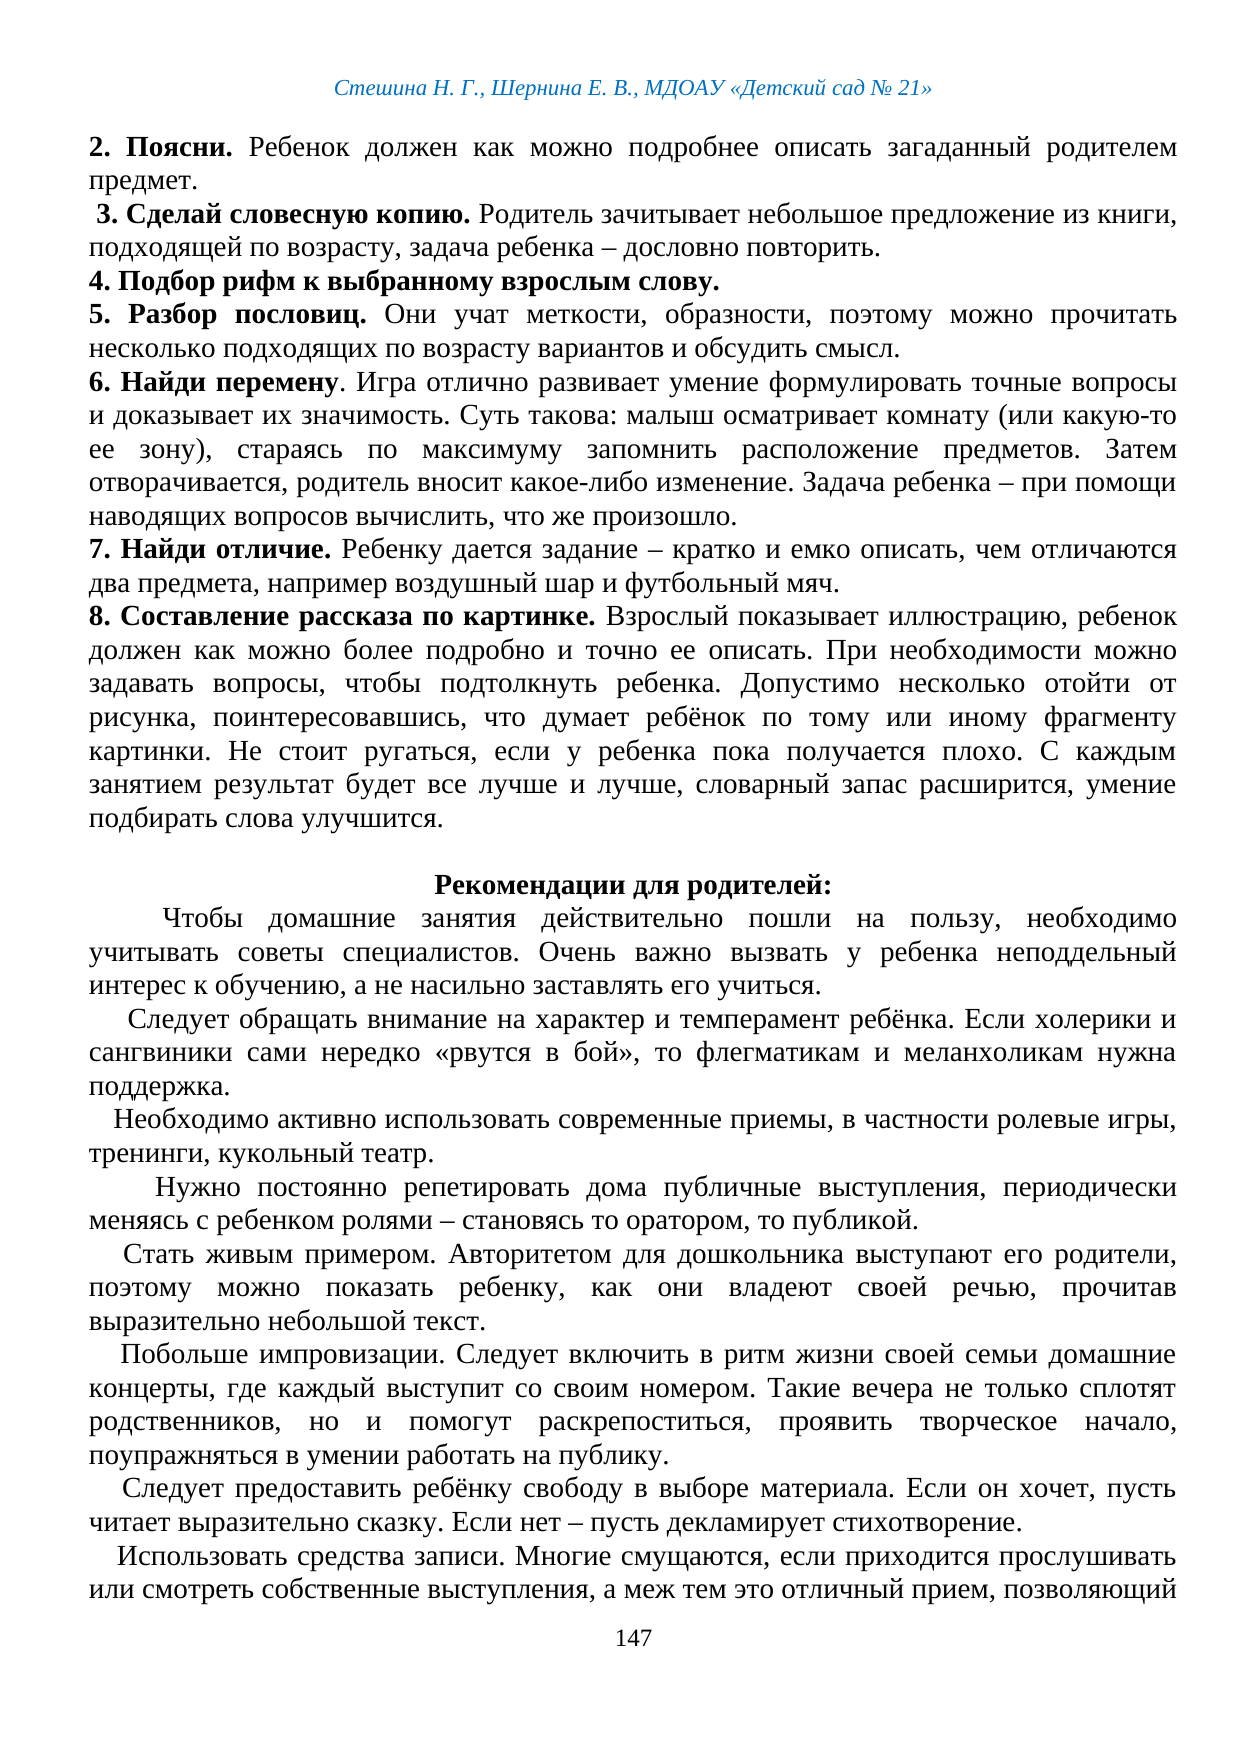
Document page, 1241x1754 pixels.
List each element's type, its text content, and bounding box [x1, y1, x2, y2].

text 6. Найди перемену. Игра отлично развивает умение формулировать точные вопросы и доказывает их значимость. Суть такова: малыш осматривает комнату (или какую-то ее зону), стараясь по максимуму запомнить расположение предметов. Затем отворачивается, родитель вносит какое-либо изменение. Задача ребенка – при помощи наводящих вопросов вычислить, что же произошло. [89, 364, 1178, 531]
text 7. Найди отличие. Ребенку дается задание – кратко и емко описать, чем отличаются два предмета, например воздушный шар и футбольный мяч. [89, 531, 1178, 598]
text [89, 1538, 1178, 1605]
text Рекомендации для родителей: [89, 867, 1178, 900]
text Чтобы домашние занятия действительно пошли на пользу, необходимо учитывать советы специалистов. Очень важно вызвать у ребенка неподдельный интерес к обучению, а не насильно заставлять его учиться. [89, 900, 1178, 1001]
text 3. Сделай словесную копию. Родитель зачитывает небольшое предложение из книги, подходящей по возрасту, задача ребенка – дословно повторить. [89, 196, 1178, 263]
text 2. Поясни. Ребенок должен как можно подробнее описать загаданный родителем предмет. [89, 129, 1178, 196]
text Необходимо активно использовать современные приемы, в частности ролевые игры, тренинги, кукольный театр. [89, 1102, 1178, 1169]
text Следует обращать внимание на характер и темперамент ребёнка. Если холерики и сангвиники сами нередко «рвутся в бой», то флегматикам и меланхоликам нужна поддержка. [89, 1001, 1178, 1102]
text 8. Составление рассказа по картинке. Взрослый показывает иллюстрацию, ребенок должен как можно более подробно и точно ее описать. При необходимости можно задавать вопросы, чтобы подтолкнуть ребенка. Допустимо несколько отойти от рисунка, поинтересовавшись, что думает ребёнок по тому или иному фрагменту картинки. Не стоит ругаться, если у ребенка пока получается плохо. С каждым занятием результат будет все лучше и лучше, словарный запас расширится, умение подбирать слова улучшится. [89, 598, 1178, 833]
text Нужно постоянно репетировать дома публичные выступления, периодически меняясь с ребенком ролями – становясь то оратором, то публикой. [89, 1169, 1178, 1236]
text Следует предоставить ребёнку свободу в выборе материала. Если он хочет, пусть читает выразительно сказку. Если нет – пусть декламирует стихотворение. [89, 1471, 1178, 1538]
text Стать живым примером. Авторитетом для дошкольника выступают его родители, поэтому можно показать ребенку, как они владеют своей речью, прочитав выразительно небольшой текст. [89, 1236, 1178, 1336]
text Побольше импровизации. Следует включить в ритм жизни своей семьи домашние концерты, где каждый выступит со своим номером. Такие вечера не только сплотят родственников, но и помогут раскрепоститься, проявить творческое начало, поупражняться в умении работать на публику. [89, 1336, 1178, 1471]
text 5. Разбор пословиц. Они учат меткости, образности, поэтому можно прочитать несколько подходящих по возрасту вариантов и обсудить смысл. [89, 297, 1178, 364]
text 4. Подбор рифм к выбранному взрослым слову. [89, 263, 1178, 297]
